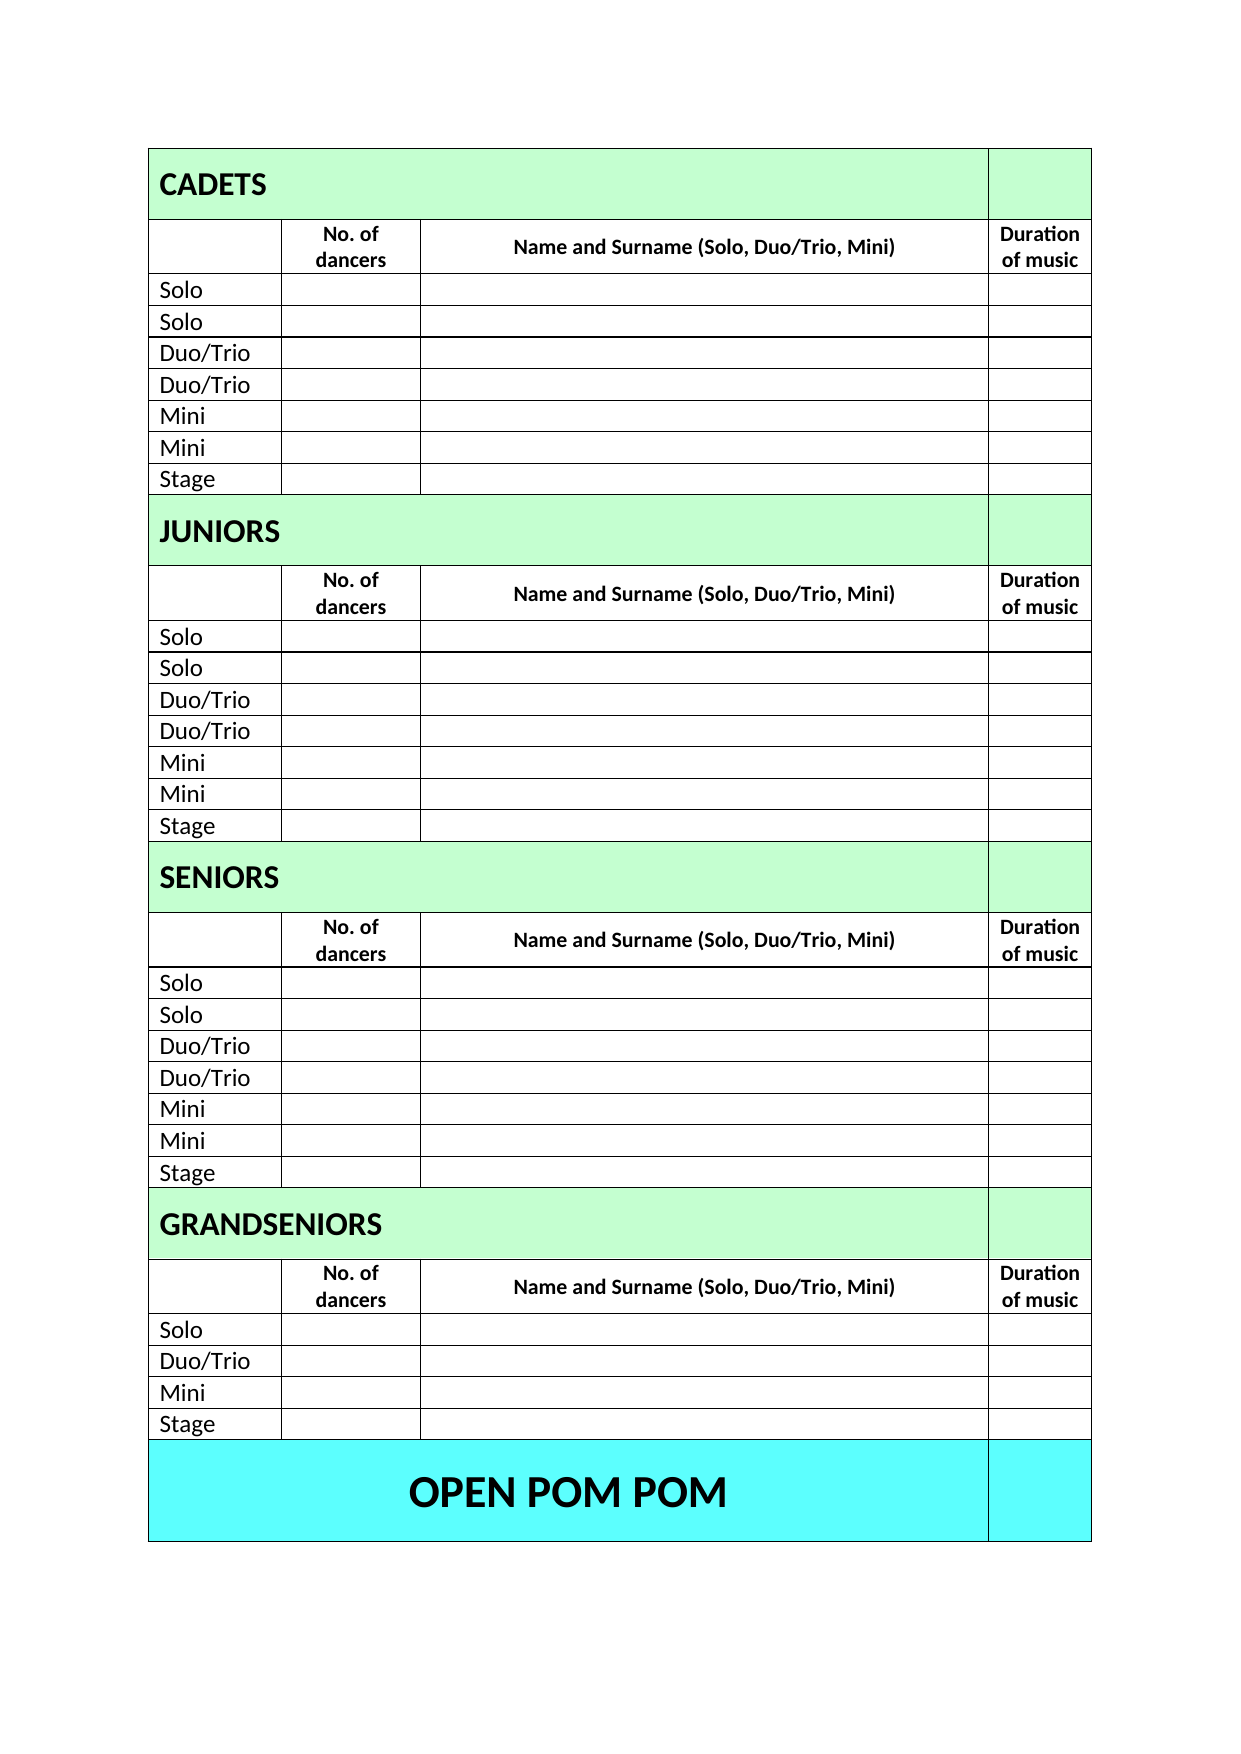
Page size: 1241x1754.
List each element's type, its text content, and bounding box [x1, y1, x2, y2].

table_cell Solo [149, 1314, 281, 1344]
table_cell [421, 779, 988, 809]
table_cell Duo/Trio [149, 1346, 281, 1376]
table_cell Mini [149, 432, 281, 463]
table_cell Name and Surname (Solo, Duo/Trio, Mini) [421, 913, 988, 966]
table_cell JUNIORS [149, 495, 988, 565]
table_cell OPEN POM POM [149, 1440, 988, 1541]
table_cell Duration of music [989, 220, 1091, 273]
table_cell [421, 999, 988, 1029]
table_cell [989, 716, 1091, 746]
table_cell Solo [149, 274, 281, 305]
table_cell [989, 274, 1091, 305]
table_cell [989, 1062, 1091, 1093]
table_cell [421, 1314, 988, 1344]
table_cell Name and Surname (Solo, Duo/Trio, Mini) [421, 220, 988, 273]
table_cell GRANDSENIORS [149, 1188, 988, 1258]
table_cell [989, 369, 1091, 399]
table_cell Mini [149, 1125, 281, 1156]
table_cell [282, 999, 420, 1029]
table_cell [421, 274, 988, 305]
table_cell [282, 621, 420, 651]
table_cell [989, 653, 1091, 683]
table_cell Duo/Trio [149, 1062, 281, 1093]
table_cell Stage [149, 1157, 281, 1187]
table_cell [989, 1314, 1091, 1344]
table_cell [421, 1062, 988, 1093]
table_cell [989, 1188, 1091, 1258]
table_cell Duo/Trio [149, 369, 281, 399]
table_cell [421, 1157, 988, 1187]
table_cell SENIORS [149, 842, 988, 912]
table_cell [421, 653, 988, 683]
table_cell [282, 1094, 420, 1124]
table_cell Duo/Trio [149, 1031, 281, 1061]
table_cell [989, 842, 1091, 912]
table_cell [149, 913, 281, 966]
table_cell [989, 1409, 1091, 1439]
table_cell [989, 1094, 1091, 1124]
table_cell [282, 1314, 420, 1344]
table_cell [282, 1125, 420, 1156]
table_cell [421, 968, 988, 998]
table_cell No. of dancers [282, 220, 420, 273]
table_cell [421, 464, 988, 494]
table_cell [282, 401, 420, 431]
table_cell [989, 1440, 1091, 1541]
table_cell [989, 306, 1091, 336]
table_cell [282, 432, 420, 463]
table_cell [282, 369, 420, 399]
table_cell [989, 432, 1091, 463]
table_cell [989, 1346, 1091, 1376]
table_cell Solo [149, 999, 281, 1029]
table_cell Duration of music [989, 566, 1091, 620]
table_cell [282, 1062, 420, 1093]
table_cell [989, 1031, 1091, 1061]
table_cell [421, 1094, 988, 1124]
table_cell Solo [149, 968, 281, 998]
table_cell [149, 220, 281, 273]
table_cell [282, 464, 420, 494]
table_cell [421, 716, 988, 746]
table_cell [421, 747, 988, 778]
table_cell [282, 1157, 420, 1187]
table_cell [421, 1346, 988, 1376]
table_cell [149, 566, 281, 620]
table_cell Solo [149, 653, 281, 683]
table_cell [989, 1157, 1091, 1187]
table_cell Duration of music [989, 1260, 1091, 1313]
table_cell Mini [149, 1094, 281, 1124]
table_cell Mini [149, 1377, 281, 1408]
table_cell [989, 999, 1091, 1029]
table_cell CADETS [149, 149, 988, 219]
table_cell [989, 968, 1091, 998]
table_cell [282, 810, 420, 841]
table_cell Duo/Trio [149, 338, 281, 368]
table_cell [989, 779, 1091, 809]
table_cell [421, 684, 988, 714]
table_cell No. of dancers [282, 913, 420, 966]
table_cell Name and Surname (Solo, Duo/Trio, Mini) [421, 566, 988, 620]
table_cell [282, 747, 420, 778]
table_cell [421, 1377, 988, 1408]
table_cell [989, 495, 1091, 565]
table_cell [989, 149, 1091, 219]
table_cell [282, 968, 420, 998]
table_cell [989, 810, 1091, 841]
table_cell [282, 1409, 420, 1439]
table_cell [989, 338, 1091, 368]
table_cell [282, 306, 420, 336]
table_cell No. of dancers [282, 566, 420, 620]
table_cell [421, 1125, 988, 1156]
table_cell Duo/Trio [149, 684, 281, 714]
table_cell [282, 779, 420, 809]
table_cell [421, 621, 988, 651]
table_cell No. of dancers [282, 1260, 420, 1313]
table_cell [989, 1377, 1091, 1408]
table_cell [282, 338, 420, 368]
table_cell [282, 716, 420, 746]
table_cell [989, 1125, 1091, 1156]
table_cell [421, 432, 988, 463]
table_cell Stage [149, 1409, 281, 1439]
table_cell Duration of music [989, 913, 1091, 966]
table_cell [989, 401, 1091, 431]
table_cell Mini [149, 747, 281, 778]
table_cell [282, 684, 420, 714]
table_cell [421, 306, 988, 336]
table_cell [421, 1031, 988, 1061]
table_cell [989, 621, 1091, 651]
table_cell Solo [149, 621, 281, 651]
table_cell Stage [149, 464, 281, 494]
table_cell Stage [149, 810, 281, 841]
table_cell Mini [149, 779, 281, 809]
table_cell Name and Surname (Solo, Duo/Trio, Mini) [421, 1260, 988, 1313]
table_cell [989, 684, 1091, 714]
table_cell [989, 747, 1091, 778]
table_cell [282, 274, 420, 305]
table_cell Mini [149, 401, 281, 431]
table_cell [421, 401, 988, 431]
table_cell [421, 810, 988, 841]
table_cell [282, 1346, 420, 1376]
table_cell [421, 369, 988, 399]
table_cell [282, 1031, 420, 1061]
table_cell [989, 464, 1091, 494]
table_cell [149, 1260, 281, 1313]
table_cell Solo [149, 306, 281, 336]
table_cell Duo/Trio [149, 716, 281, 746]
table_cell [282, 1377, 420, 1408]
table_cell [421, 338, 988, 368]
table_cell [421, 1409, 988, 1439]
table_cell [282, 653, 420, 683]
